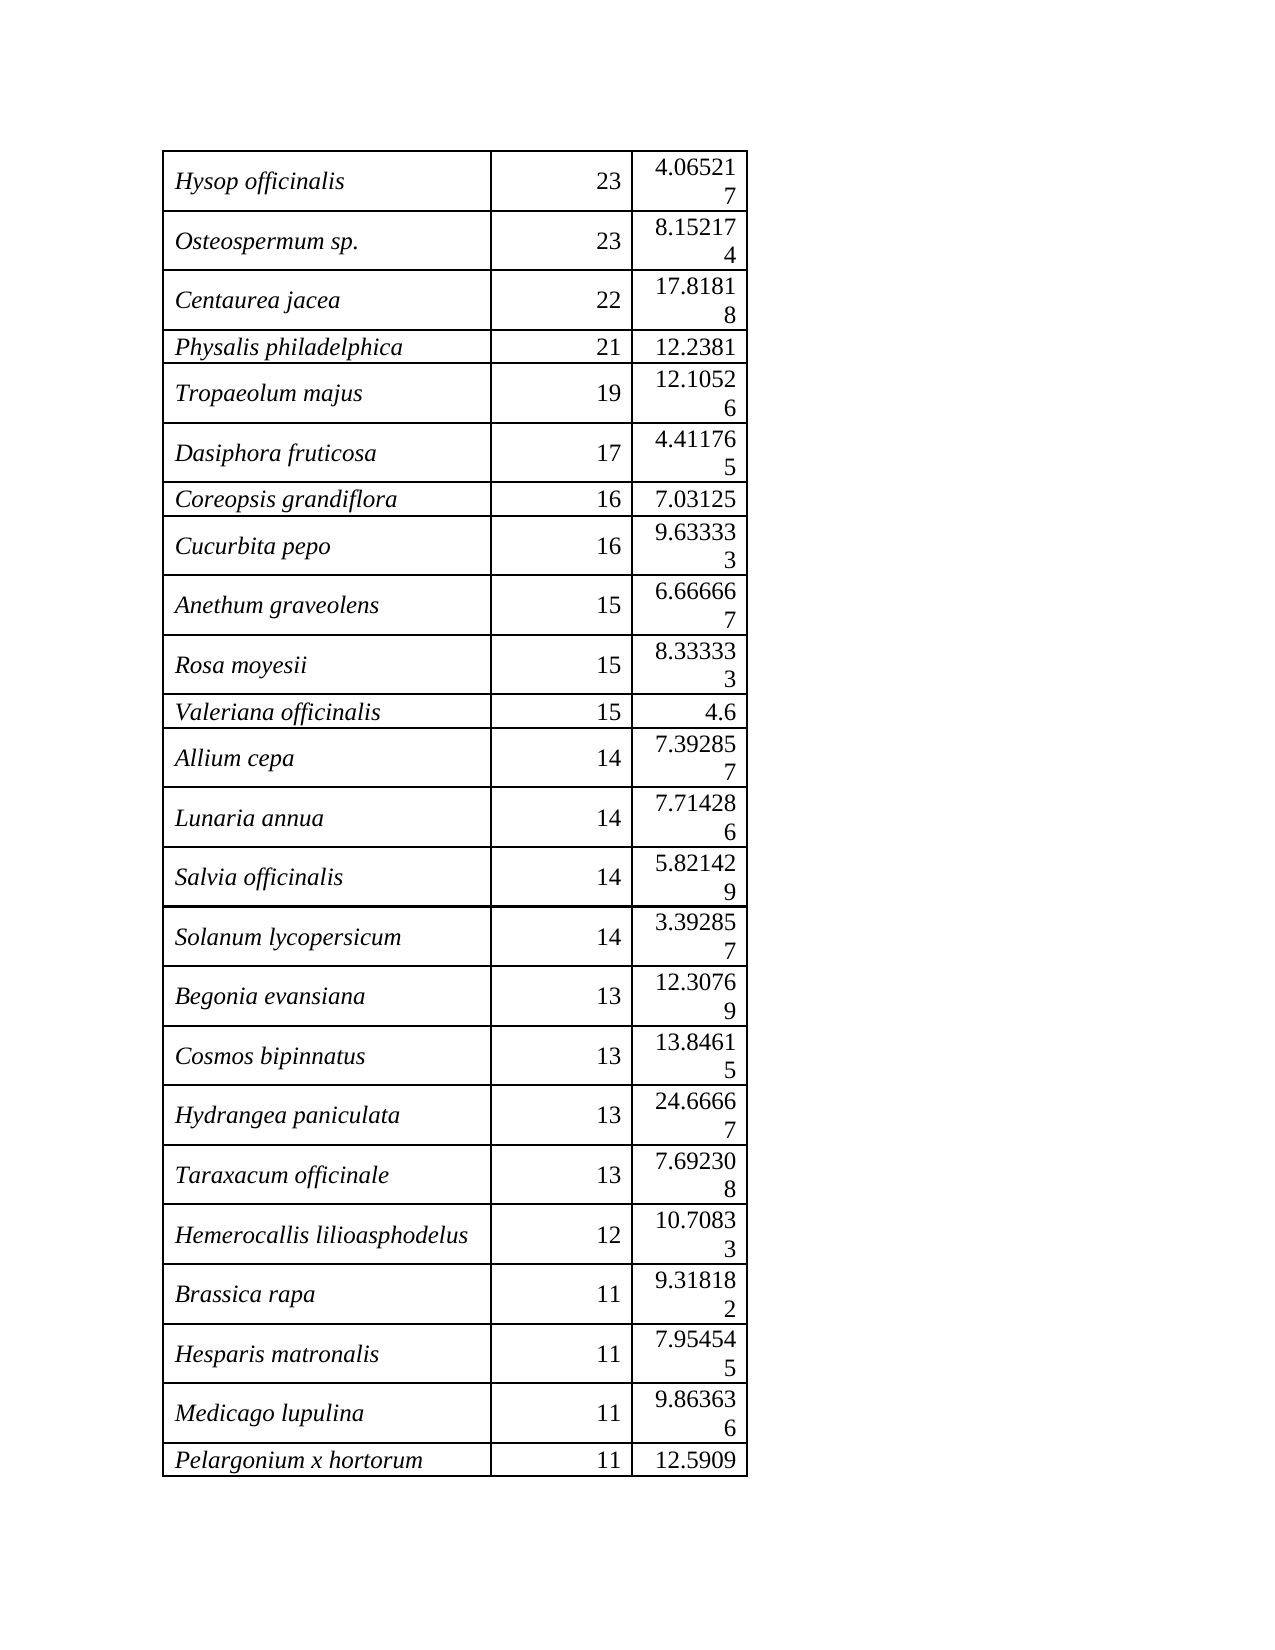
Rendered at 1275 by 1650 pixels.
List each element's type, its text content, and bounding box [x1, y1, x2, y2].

table_cell Centaurea jacea [164, 271, 490, 329]
table_cell 7.692308 [633, 1146, 746, 1203]
table_cell 12.30769 [633, 967, 746, 1024]
table_cell 4.065217 [633, 152, 746, 209]
table_cell 7.392857 [633, 729, 746, 786]
table_cell Hysop officinalis [164, 152, 490, 209]
table_cell Tropaeolum majus [164, 364, 490, 422]
table_cell 23 [492, 212, 631, 269]
table_cell 8.152174 [633, 212, 746, 269]
table_cell 10.70833 [633, 1205, 746, 1263]
table_cell 12.10526 [633, 364, 746, 422]
table_cell Rosa moyesii [164, 636, 490, 693]
table_cell 13 [492, 1146, 631, 1203]
table_cell Brassica rapa [164, 1265, 490, 1322]
table_cell Dasiphora fruticosa [164, 424, 490, 481]
table_cell 4.411765 [633, 424, 746, 481]
table_cell 6.666667 [633, 576, 746, 634]
table_cell 9.863636 [633, 1384, 746, 1442]
table_cell Osteospermum sp. [164, 212, 490, 269]
table_cell Lunaria annua [164, 788, 490, 846]
table_cell 17.81818 [633, 271, 746, 329]
table_cell 15 [492, 695, 631, 727]
table_cell 14 [492, 908, 631, 965]
table_cell 8.333333 [633, 636, 746, 693]
table_cell 16 [492, 517, 631, 574]
table_cell 7.954545 [633, 1325, 746, 1382]
table_cell 4.6 [633, 695, 746, 727]
table_cell Cosmos bipinnatus [164, 1027, 490, 1084]
table_cell 14 [492, 788, 631, 846]
table_cell 11 [492, 1384, 631, 1442]
table_cell Valeriana officinalis [164, 695, 490, 727]
table_cell 14 [492, 848, 631, 905]
table_cell 7.714286 [633, 788, 746, 846]
table_cell Medicago lupulina [164, 1384, 490, 1442]
table_cell 23 [492, 152, 631, 209]
table_cell Salvia officinalis [164, 848, 490, 905]
table_cell Coreopsis grandiflora [164, 483, 490, 514]
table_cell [164, 1444, 490, 1475]
table_cell Physalis philadelphica [164, 331, 490, 362]
table_cell 11 [492, 1325, 631, 1382]
table_cell Solanum lycopersicum [164, 908, 490, 965]
table_cell 9.318182 [633, 1265, 746, 1322]
table_cell 11 [492, 1265, 631, 1322]
table_cell 13 [492, 1086, 631, 1144]
table_cell 24.66667 [633, 1086, 746, 1144]
table_cell 13 [492, 967, 631, 1024]
table_cell 5.821429 [633, 848, 746, 905]
table_cell 12.2381 [633, 331, 746, 362]
table_cell Hesparis matronalis [164, 1325, 490, 1382]
table_cell 15 [492, 576, 631, 634]
table_cell 17 [492, 424, 631, 481]
table_cell 9.633333 [633, 517, 746, 574]
table_cell 12 [492, 1205, 631, 1263]
table_cell 12.59091 [633, 1444, 746, 1475]
table_cell 14 [492, 729, 631, 786]
table_cell Hemerocallis lilioasphodelus [164, 1205, 490, 1263]
table_cell 19 [492, 364, 631, 422]
table_cell Anethum graveolens [164, 576, 490, 634]
table_cell Cucurbita pepo [164, 517, 490, 574]
table_cell 13.84615 [633, 1027, 746, 1084]
table_cell Begonia evansiana [164, 967, 490, 1024]
table_cell 16 [492, 483, 631, 514]
table_cell 11 [492, 1444, 631, 1475]
table_cell 13 [492, 1027, 631, 1084]
table_cell 21 [492, 331, 631, 362]
table_cell 22 [492, 271, 631, 329]
table_cell 15 [492, 636, 631, 693]
table_cell Taraxacum officinale [164, 1146, 490, 1203]
table_cell 3.392857 [633, 908, 746, 965]
table_cell 7.03125 [633, 483, 746, 514]
table_cell Hydrangea paniculata [164, 1086, 490, 1144]
table_cell Allium cepa [164, 729, 490, 786]
